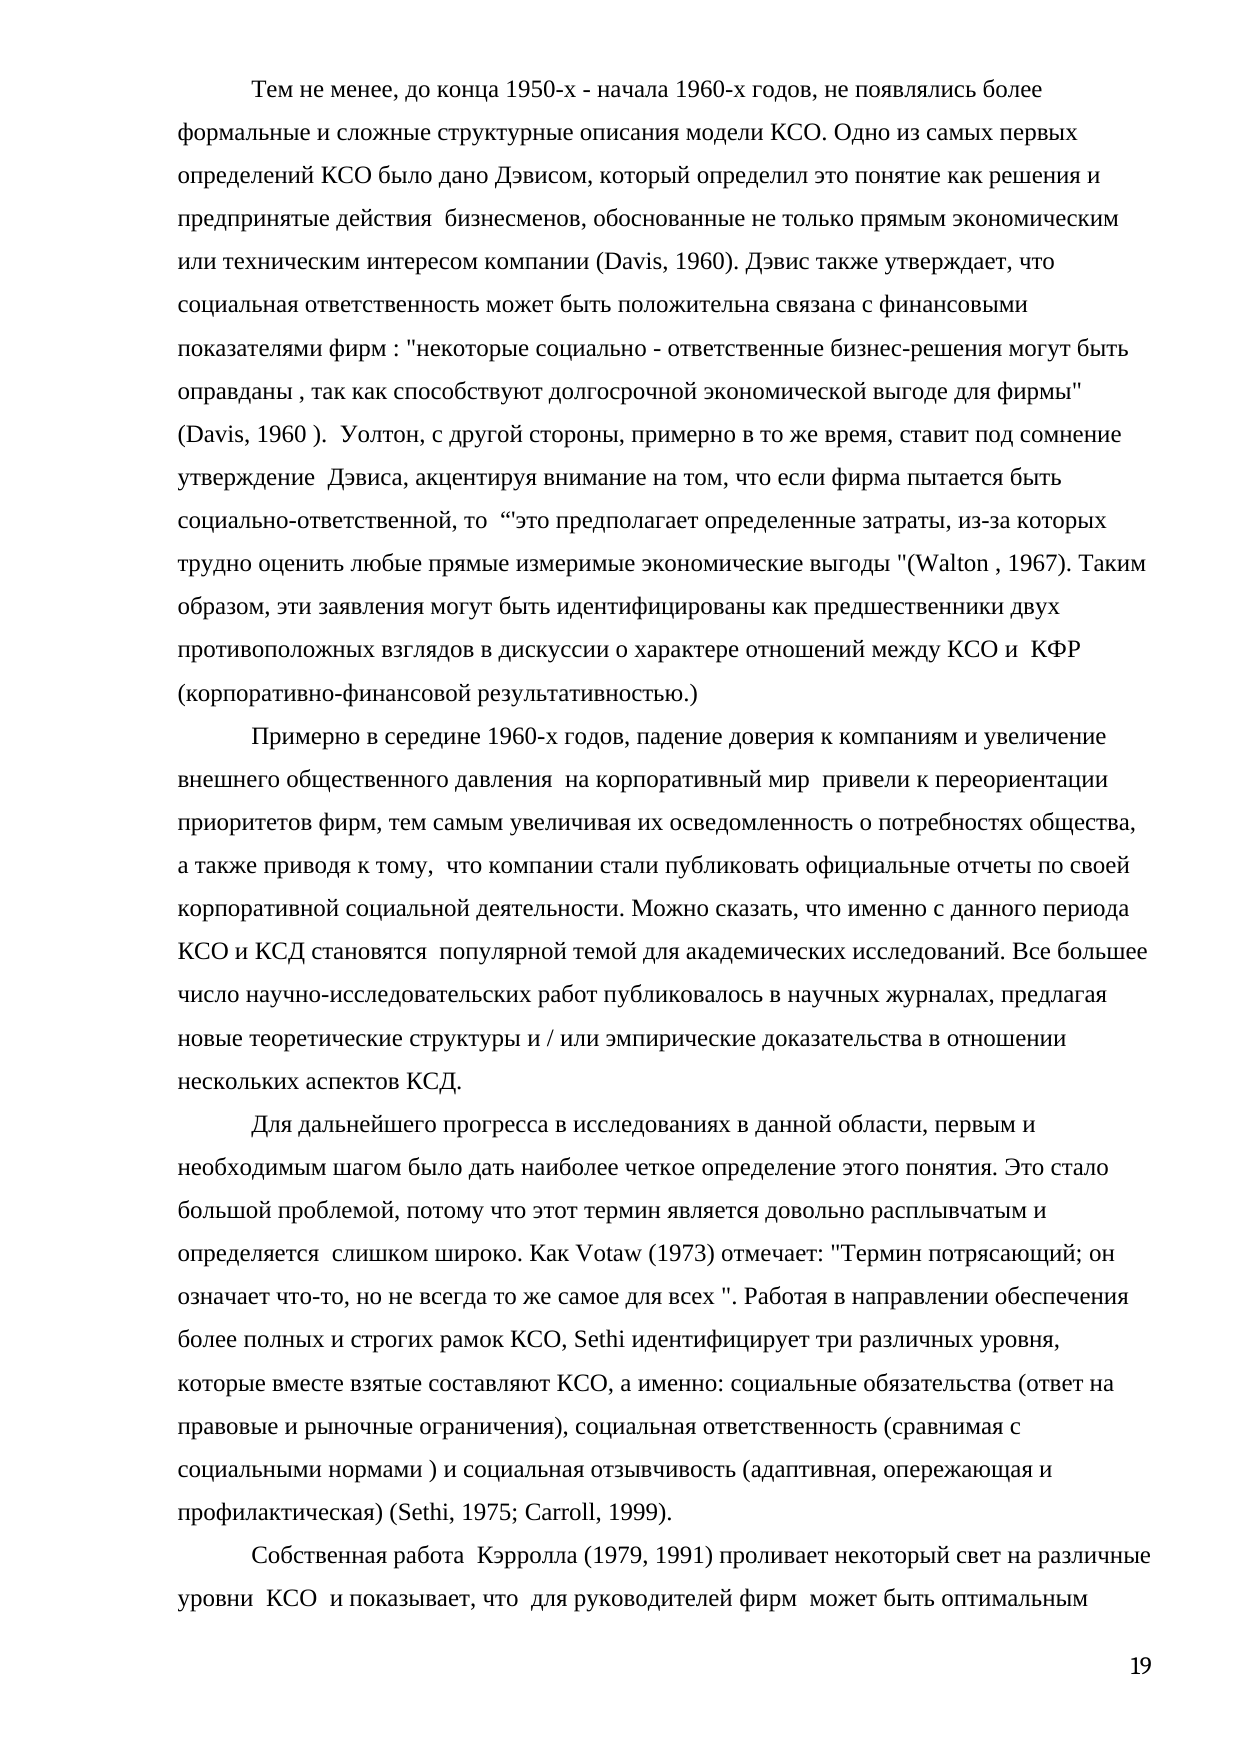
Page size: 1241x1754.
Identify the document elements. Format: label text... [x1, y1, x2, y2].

text Примерно в середине 1960-х годов, падение доверия к компаниям и увеличение внешнего общественного давления на корпоративный мир привели к переориентации приоритетов фирм, тем самым увеличивая их осведомленность о потребностях общества, а также приводя к тому, что компании стали публиковать официальные отчеты по своей корпоративной социальной деятельности. Можно сказать, что именно с данного периода КСО и КСД становятся популярной темой для академических исследований. Все большее число научно-исследовательских работ публиковалось в научных журналах, предлагая новые теоретические структуры и / или эмпирические доказательства в отношении нескольких аспектов КСД. [177, 807, 1152, 1181]
text Для дальнейшего прогресса в исследованиях в данной области, первым и необходимым шагом было дать наиболее четкое определение этого понятия. Это стало большой проблемой, потому что этот термин является довольно расплывчатым и определяется слишком широко. Как Votaw (1973) отмечает: "Термин потрясающий; он означает что-то, но не всегда то же самое для всех ". Работая в направлении обеспечения более полных и строгих рамок КСО, Sethi идентифицирует три различных уровня, которые вместе взятые составляют КСО, а именно: социальные обязательства (ответ на правовые и рыночные ограничения), социальная ответственность (сравнимая с социальными нормами ) и социальная отзывчивость (адаптивная, опережающая и профилактическая) (Sethi, 1975; Carroll, 1999). [177, 1195, 1152, 1612]
text Тем не менее, до конца 1950-х - начала 1960-х годов, не появлялись более формальные и сложные структурные описания модели КСО. Одно из самых первых определений КСО было дано Дэвисом, который определил это понятие как решения и предпринятые действия бизнесменов, обоснованные не только прямым экономическим или техническим интересом компании (Davis, 1960). Дэвис также утверждает, что социальная ответственность может быть положительна связана с финансовыми показателями фирм : "некоторые социально - ответственные бизнес-решения могут быть оправданы , так как способствуют долгосрочной экономической выгоде для фирмы" (Davis, 1960 ). Уолтон, с другой стороны, примерно в то же время, ставит под сомнение утверждение Дэвиса, акцентируя внимание на том, что если фирма пытается быть социально-ответственной, то “'это предполагает определенные затраты, из-за которых трудно оценить любые прямые измеримые экономические выгоды "(Walton , 1967). Таким образом, эти заявления могут быть идентифицированы как предшественники двух противоположных взглядов в дискуссии о характере отношений между КСО и КФР (корпоративно-финансовой результативностью.) [177, 160, 1152, 793]
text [177, 74, 1152, 146]
